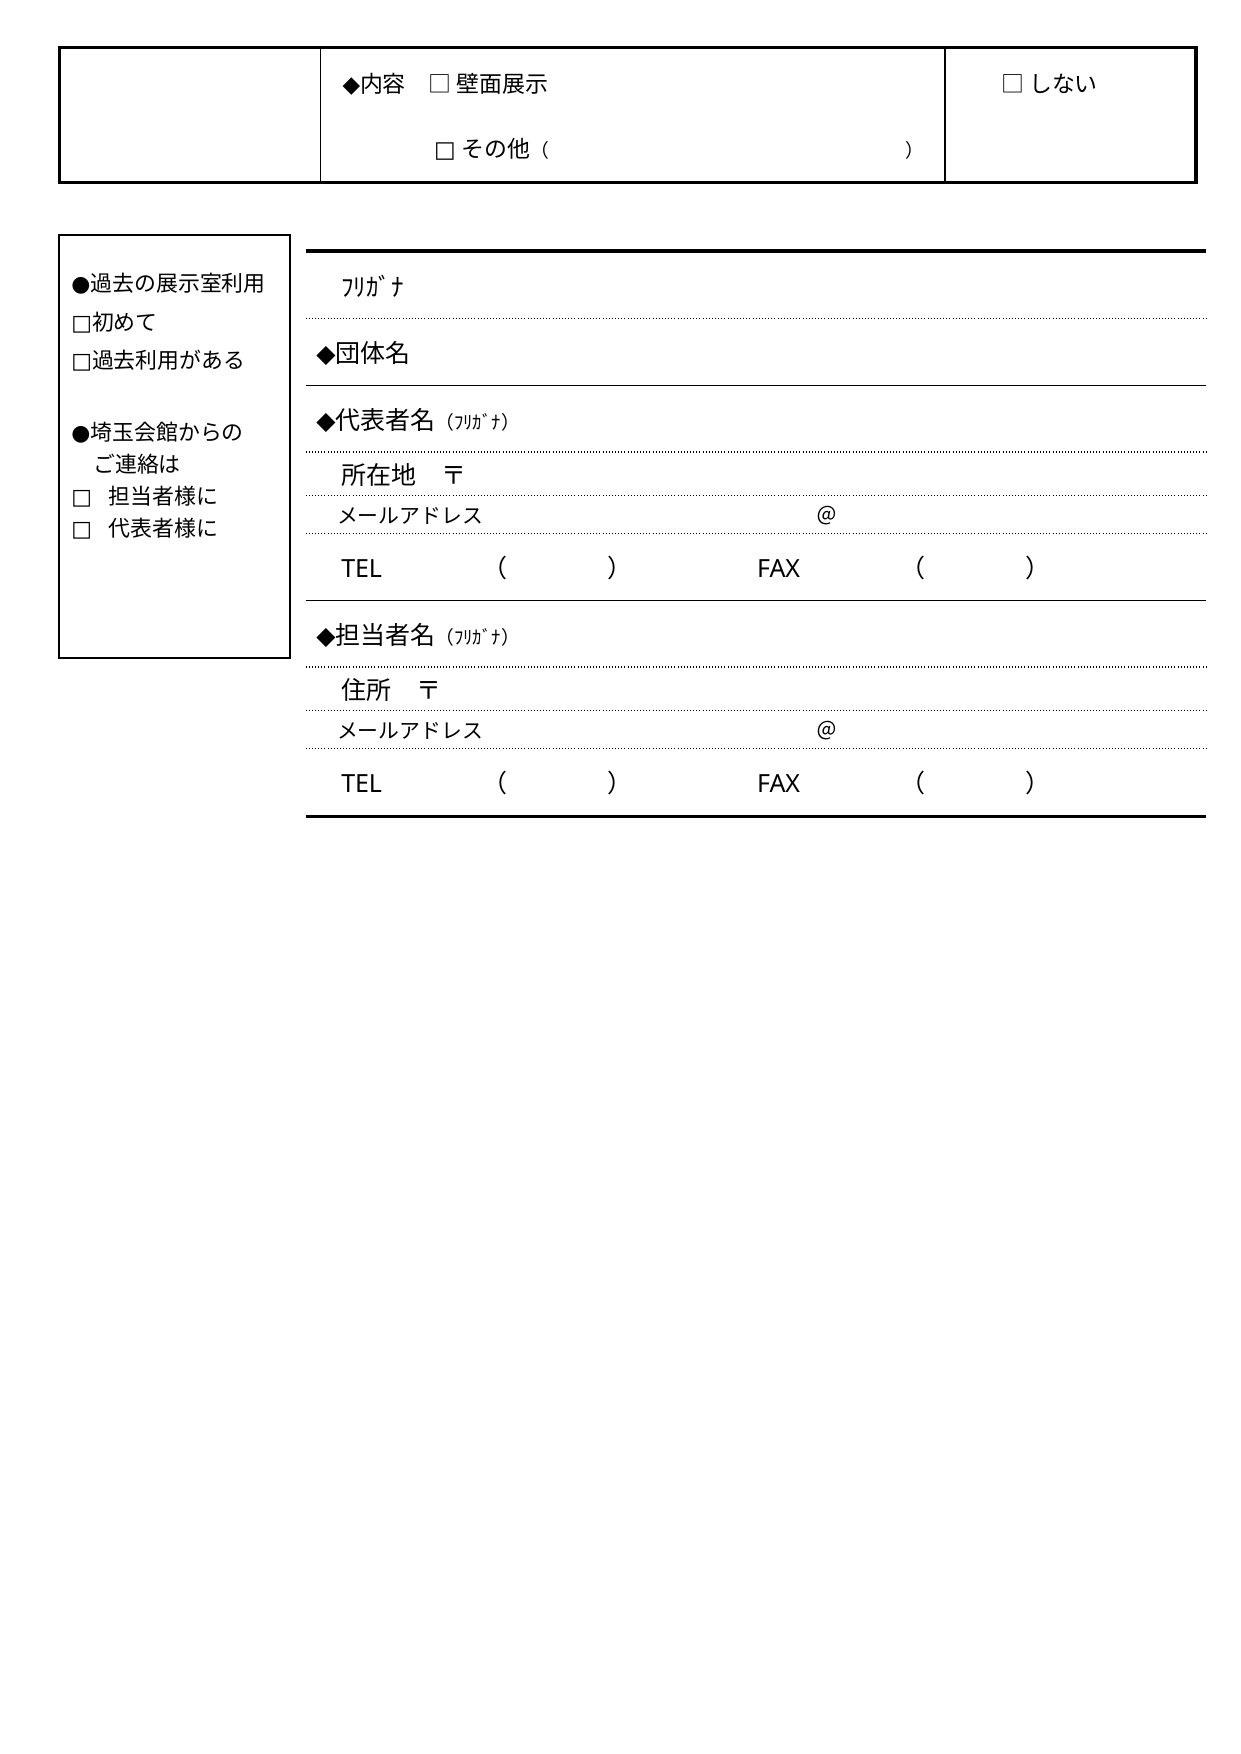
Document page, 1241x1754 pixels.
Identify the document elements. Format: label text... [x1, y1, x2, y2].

table_cell ◆団体名 [306, 318, 1206, 385]
table_cell TEL （ ） FAX （ ） [306, 533, 1206, 600]
table_cell ◆担当者名（ﾌﾘｶﾞﾅ） [306, 601, 1206, 666]
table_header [61, 49, 320, 181]
table_cell 所在地 〒 [306, 451, 1206, 495]
table_cell TEL （ ） FAX （ ） [306, 748, 1206, 815]
table_cell メールアドレス ＠ [306, 495, 1206, 533]
table_header ﾌﾘｶﾞﾅ [306, 253, 1206, 318]
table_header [946, 49, 1194, 181]
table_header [321, 49, 944, 181]
table_cell ◆代表者名（ﾌﾘｶﾞﾅ） [306, 386, 1206, 451]
table_cell メールアドレス ＠ [306, 710, 1206, 748]
table_cell 住所 〒 [306, 666, 1206, 710]
